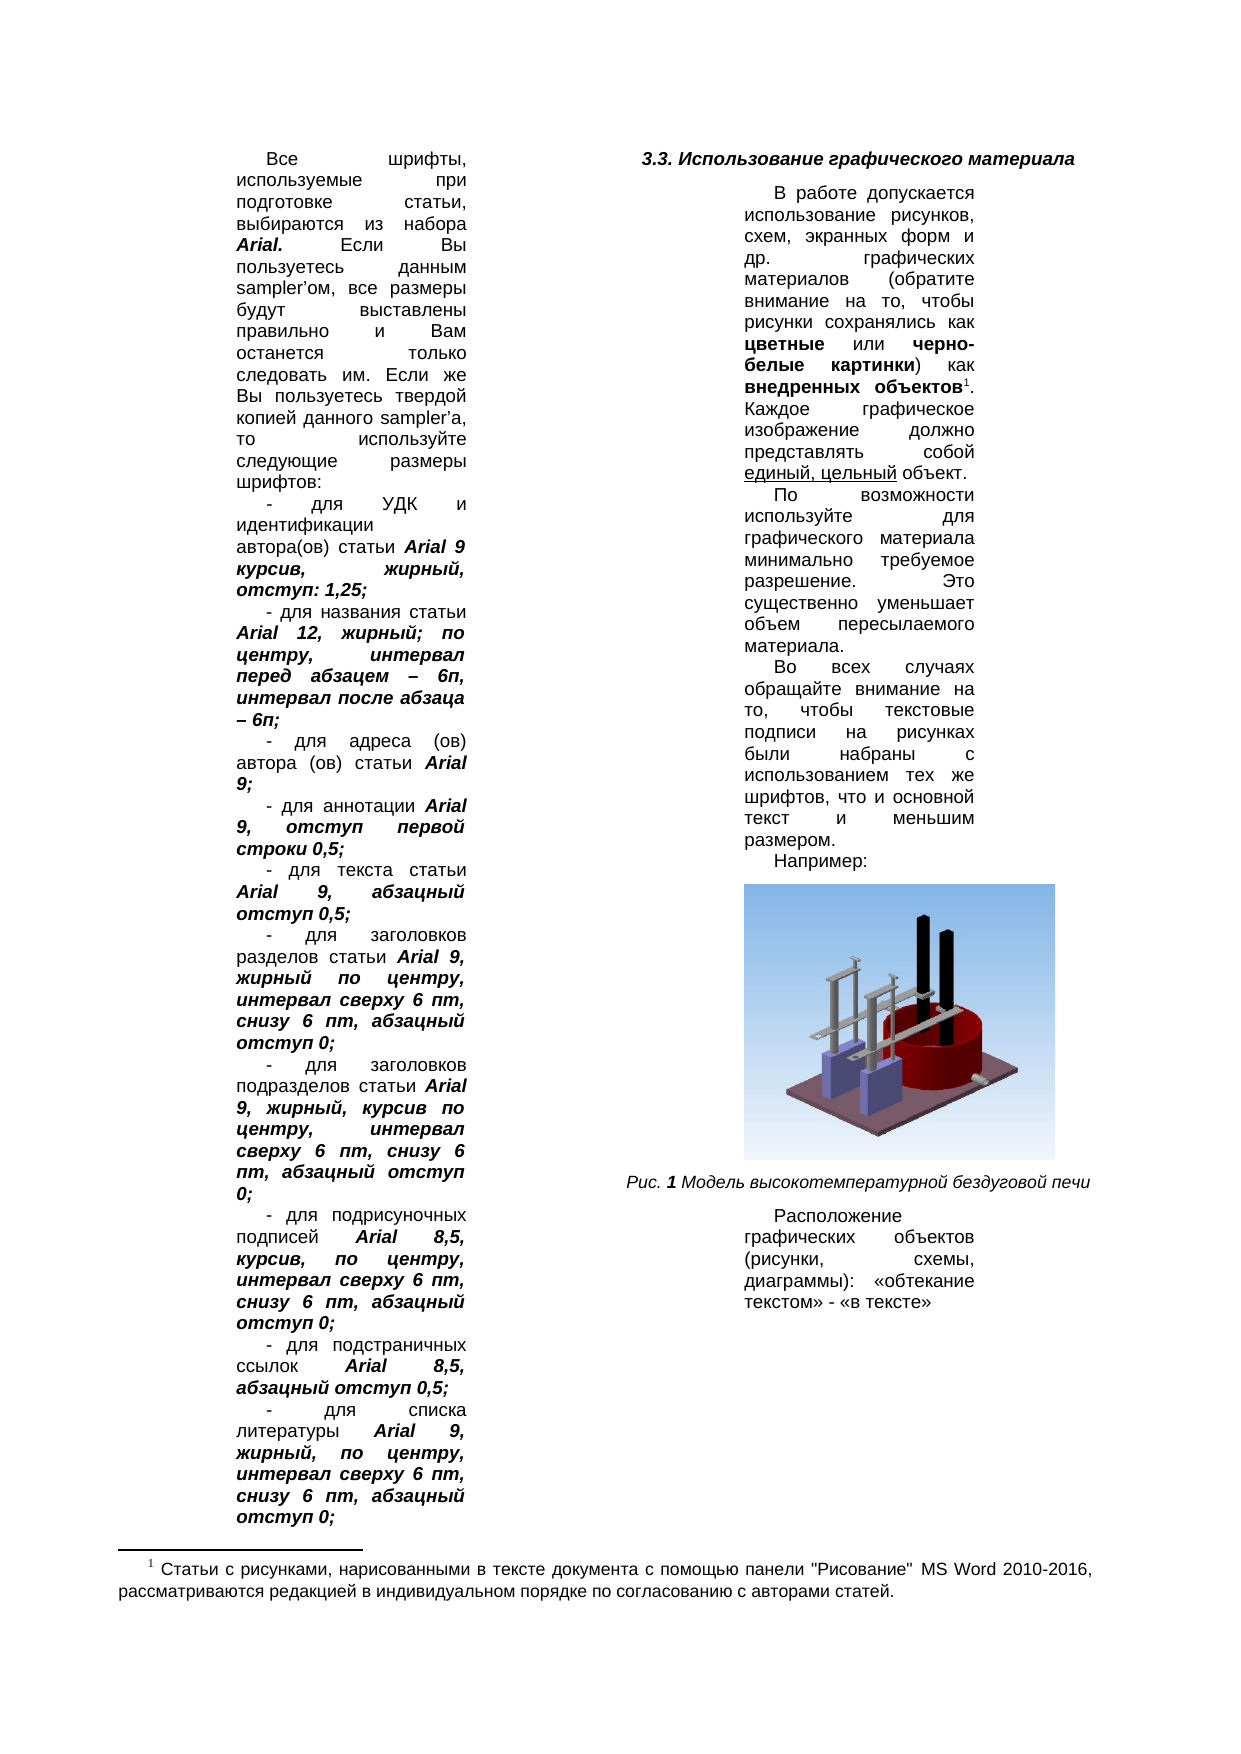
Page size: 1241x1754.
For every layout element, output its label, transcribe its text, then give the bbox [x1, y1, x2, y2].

text - для УДК и идентификации автора(ов) статьи Arial 9 курсив, жирный, отступ: 1,25; [236, 493, 467, 601]
picture [744, 884, 1056, 1160]
text 3.3. Использование графического материала [626, 148, 1092, 169]
text Рис. 1 Модель высокотемпературной бездуговой печи [626, 1172, 1092, 1192]
text По возможности используйте для графического материала минимально требуемое разрешение. Это существенно уменьшает объем пересылаемого материала. [744, 484, 974, 656]
text Например: [744, 850, 974, 872]
text Все шрифты, используемые при подготовке статьи, выбираются из набора Arial. Если Вы пользуетесь данным sampler’ом, все размеры будут выставлены правильно и Вам останется только следовать им. Если же Вы пользуетесь твердой копией данного sampler’а, то используйте следующие размеры шрифтов: [236, 148, 467, 493]
text - для заголовков подразделов статьи Arial 9, жирный, курсив по центру, интервал сверху 6 пт, снизу 6 пт, абзацный отступ 0; [236, 1053, 467, 1204]
text - для адреса (ов) автора (ов) статьи Arial 9; [236, 730, 467, 794]
text - для текста статьи Arial 9, абзацный отступ 0,5; [236, 859, 467, 924]
text В работе допускается использование рисунков, схем, экранных форм и др. графических материалов (обратите внимание на то, чтобы рисунки сохранялись как цветные или черно-белые картинки) как внедренных объектов. Каждое графическое изображение должно представлять собой единый, цельный объект. [744, 182, 974, 484]
text - для аннотации Arial 9, отступ первой строки 0,5; [236, 794, 467, 859]
text - для подрисуночных подписей Arial 8,5, курсив, по центру, интервал сверху 6 пт, снизу 6 пт, абзацный отступ 0; [236, 1204, 467, 1334]
text - для подстраничных ссылок Arial 8,5, абзацный отступ 0,5; [236, 1334, 467, 1398]
text - для списка литературы Arial 9, жирный, по центру, интервал сверху 6 пт, снизу 6 пт, абзацный отступ 0; [236, 1398, 467, 1528]
text Во всех случаях обращайте внимание на то, чтобы текстовые подписи на рисунках были набраны с использованием тех же шрифтов, что и основной текст и меньшим размером. [744, 656, 974, 850]
text - для заголовков разделов статьи Arial 9, жирный по центру, интервал сверху 6 пт, снизу 6 пт, абзацный отступ 0; [236, 924, 467, 1053]
text - для названия статьи Arial 12, жирный; по центру, интервал перед абзацем – 6п, интервал после абзаца – 6п; [236, 601, 467, 730]
text Расположение графических объектов (рисунки, схемы, диаграммы): «обтекание текстом» - «в тексте» [744, 1205, 974, 1312]
